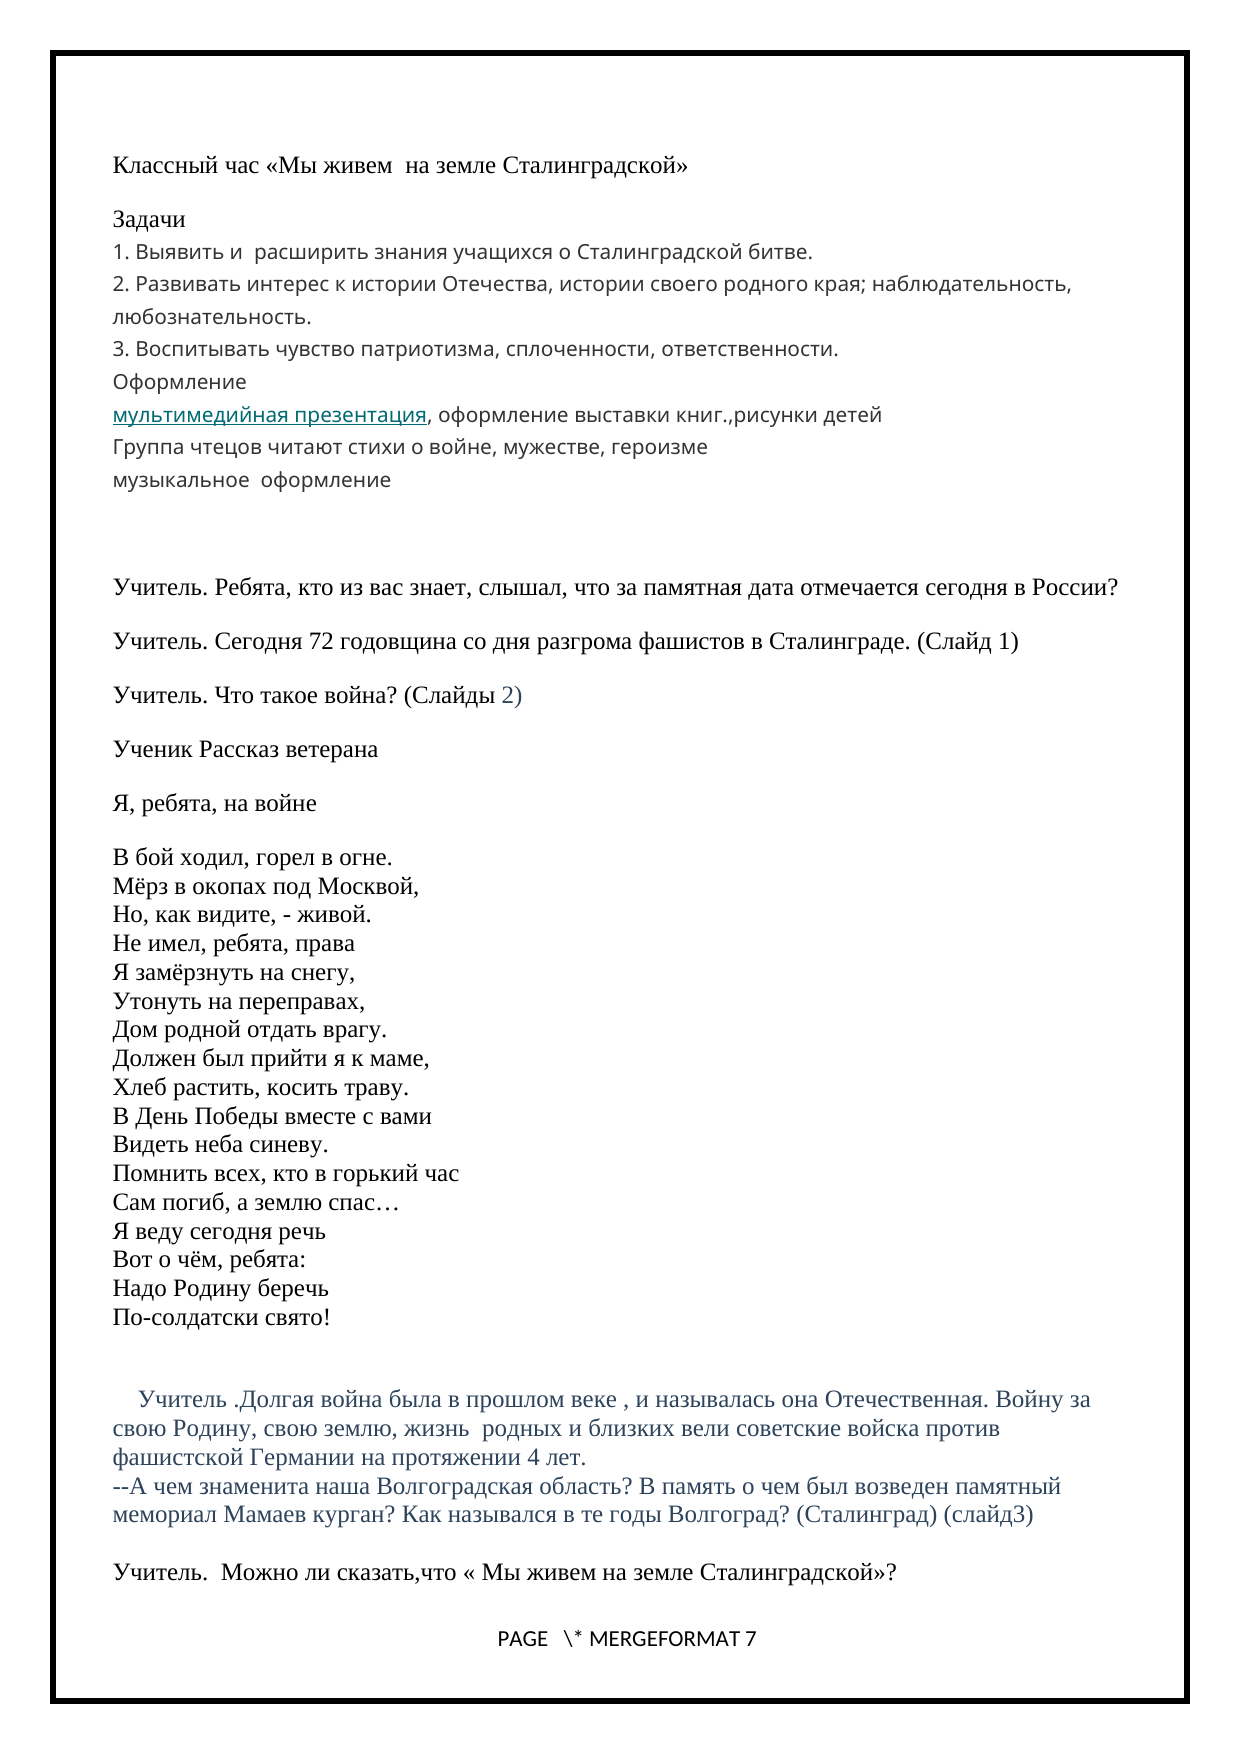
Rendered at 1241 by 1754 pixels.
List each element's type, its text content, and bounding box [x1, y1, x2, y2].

text Должен был прийти я к маме, [112, 1043, 1137, 1072]
text Учитель. Сегодня 72 годовщина со дня разгрома фашистов в Сталинграде. (Слайд 1) [112, 626, 1137, 655]
text --А чем знаменита наша Волгоградская область? В память о чем был возведен памятный мемориал Мамаев курган? Как назывался в те годы Волгоград? (Сталинград) (слайд3) [112, 1471, 1137, 1528]
text Учитель. Что такое война? (Слайды 2) [112, 680, 1137, 709]
text Сам погиб, а землю спас… [112, 1187, 1137, 1216]
text Мёрз в окопах под Москвой, [112, 871, 1137, 899]
text Я замёрзнуть на снегу, [112, 957, 1137, 986]
text В День Победы вместе с вами [112, 1101, 1137, 1129]
text Классный час «Мы живем на земле Сталинградской» [112, 150, 1137, 179]
text Учитель .Долгая война была в прошлом веке , и называлась она Отечественная. Войну за свою Родину, свою землю, жизнь родных и близких вели советские войска против фашистской Германии на протяжении 4 лет. [112, 1384, 1137, 1471]
text Задачи 1. Выявить и расширить знания учащихся о Сталинградской битве. 2. Развивать интерес к истории Отечества, истории своего родного края; наблюдательность, любознательность. 3. Воспитывать чувство патриотизма, сплоченности, ответственности. Оформление мультимедийная презентация, оформление выставки книг.,рисунки детей Группа чтецов читают стихи о войне, мужестве, героизме музыкальное оформление [112, 204, 1137, 493]
text Учитель. Ребята, кто из вас знает, слышал, что за памятная дата отмечается сегодня в России? [112, 572, 1137, 601]
text По-солдатски свято! [112, 1302, 1137, 1331]
text Но, как видите, - живой. [112, 899, 1137, 928]
text Ученик Рассказ ветерана [112, 734, 1137, 763]
text Помнить всех, кто в горький час [112, 1158, 1137, 1187]
text Не имел, ребята, права [112, 928, 1137, 957]
text Надо Родину беречь [112, 1273, 1137, 1302]
text Утонуть на переправах, [112, 986, 1137, 1014]
text В бой ходил, горел в огне. [112, 842, 1137, 871]
text Я веду сегодня речь [112, 1216, 1137, 1244]
text Учитель. Можно ли сказать,что « Мы живем на земле Сталинградской»? [112, 1557, 1137, 1586]
text Хлеб растить, косить траву. [112, 1072, 1137, 1101]
text Я, ребята, на войне [112, 788, 1137, 817]
text Вот о чём, ребята: [112, 1244, 1137, 1273]
text Дом родной отдать врагу. [112, 1014, 1137, 1043]
text Видеть неба синеву. [112, 1129, 1137, 1158]
